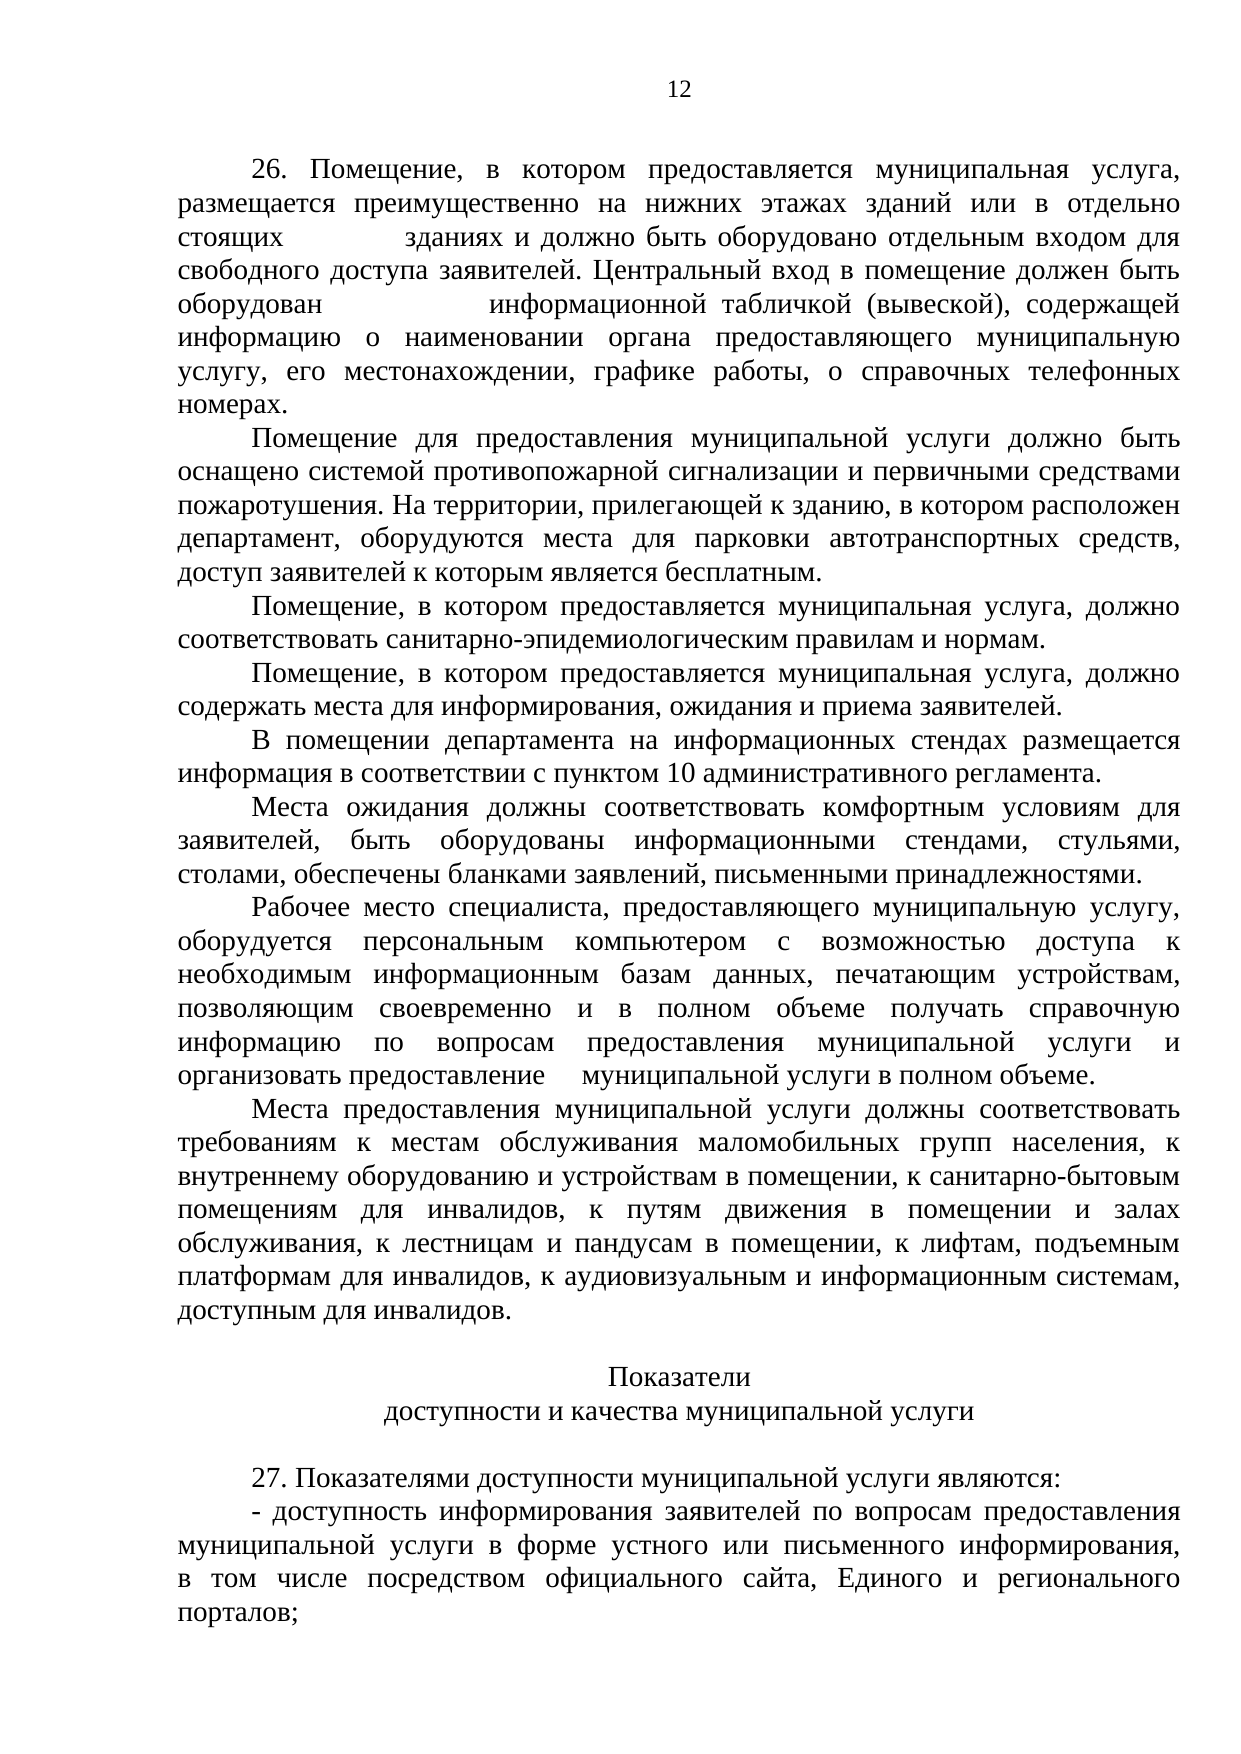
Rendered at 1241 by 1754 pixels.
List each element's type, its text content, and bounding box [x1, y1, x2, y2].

text Места предоставления муниципальной услуги должны соответствовать требованиям к местам обслуживания маломобильных групп населения, к внутреннему оборудованию и устройствам в помещении, к санитарно-бытовым помещениям для инвалидов, к путям движения в помещении и залах обслуживания, к лестницам и пандусам в помещении, к лифтам, подъемным платформам для инвалидов, к аудиовизуальным и информационным системам, доступным для инвалидов. [177, 1091, 1181, 1326]
text 26. Помещение, в котором предоставляется муниципальная услуга, размещается преимущественно на нижних этажах зданий или в отдельно стоящих зданиях и должно быть оборудовано отдельным входом для свободного доступа заявителей. Центральный вход в помещение должен быть оборудован информационной табличкой (вывеской), содержащей информацию о наименовании органа предоставляющего муниципальную услугу, его местонахождении, графике работы, о справочных телефонных номерах. [177, 152, 1181, 420]
text Рабочее место специалиста, предоставляющего муниципальную услугу, оборудуется персональным компьютером с возможностью доступа к необходимым информационным базам данных, печатающим устройствам, позволяющим своевременно и в полном объеме получать справочную информацию по вопросам предоставления муниципальной услуги и организовать предоставление муниципальной услуги в полном объеме. [177, 889, 1181, 1091]
text Помещение, в котором предоставляется муниципальная услуга, должно соответствовать санитарно-эпидемиологическим правилам и нормам. [177, 588, 1181, 655]
text В помещении департамента на информационных стендах размещается информация в соответствии с пунктом 10 административного регламента. [177, 722, 1181, 789]
text Помещение для предоставления муниципальной услуги должно быть оснащено системой противопожарной сигнализации и первичными средствами пожаротушения. На территории, прилегающей к зданию, в котором расположен департамент, оборудуются места для парковки автотранспортных средств, доступ заявителей к которым является бесплатным. [177, 420, 1181, 588]
text Места ожидания должны соответствовать комфортным условиям для заявителей, быть оборудованы информационными стендами, стульями, столами, обеспечены бланками заявлений, письменными принадлежностями. [177, 789, 1181, 889]
text 27. Показателями доступности муниципальной услуги являются: [177, 1460, 1181, 1493]
text Показатели [177, 1359, 1181, 1393]
text доступности и качества муниципальной услуги [177, 1393, 1181, 1426]
text - доступность информирования заявителей по вопросам предоставления муниципальной услуги в форме устного или письменного информирования, в том числе посредством официального сайта, Единого и регионального порталов; [177, 1493, 1181, 1627]
text Помещение, в котором предоставляется муниципальная услуга, должно содержать места для информирования, ожидания и приема заявителей. [177, 655, 1181, 722]
